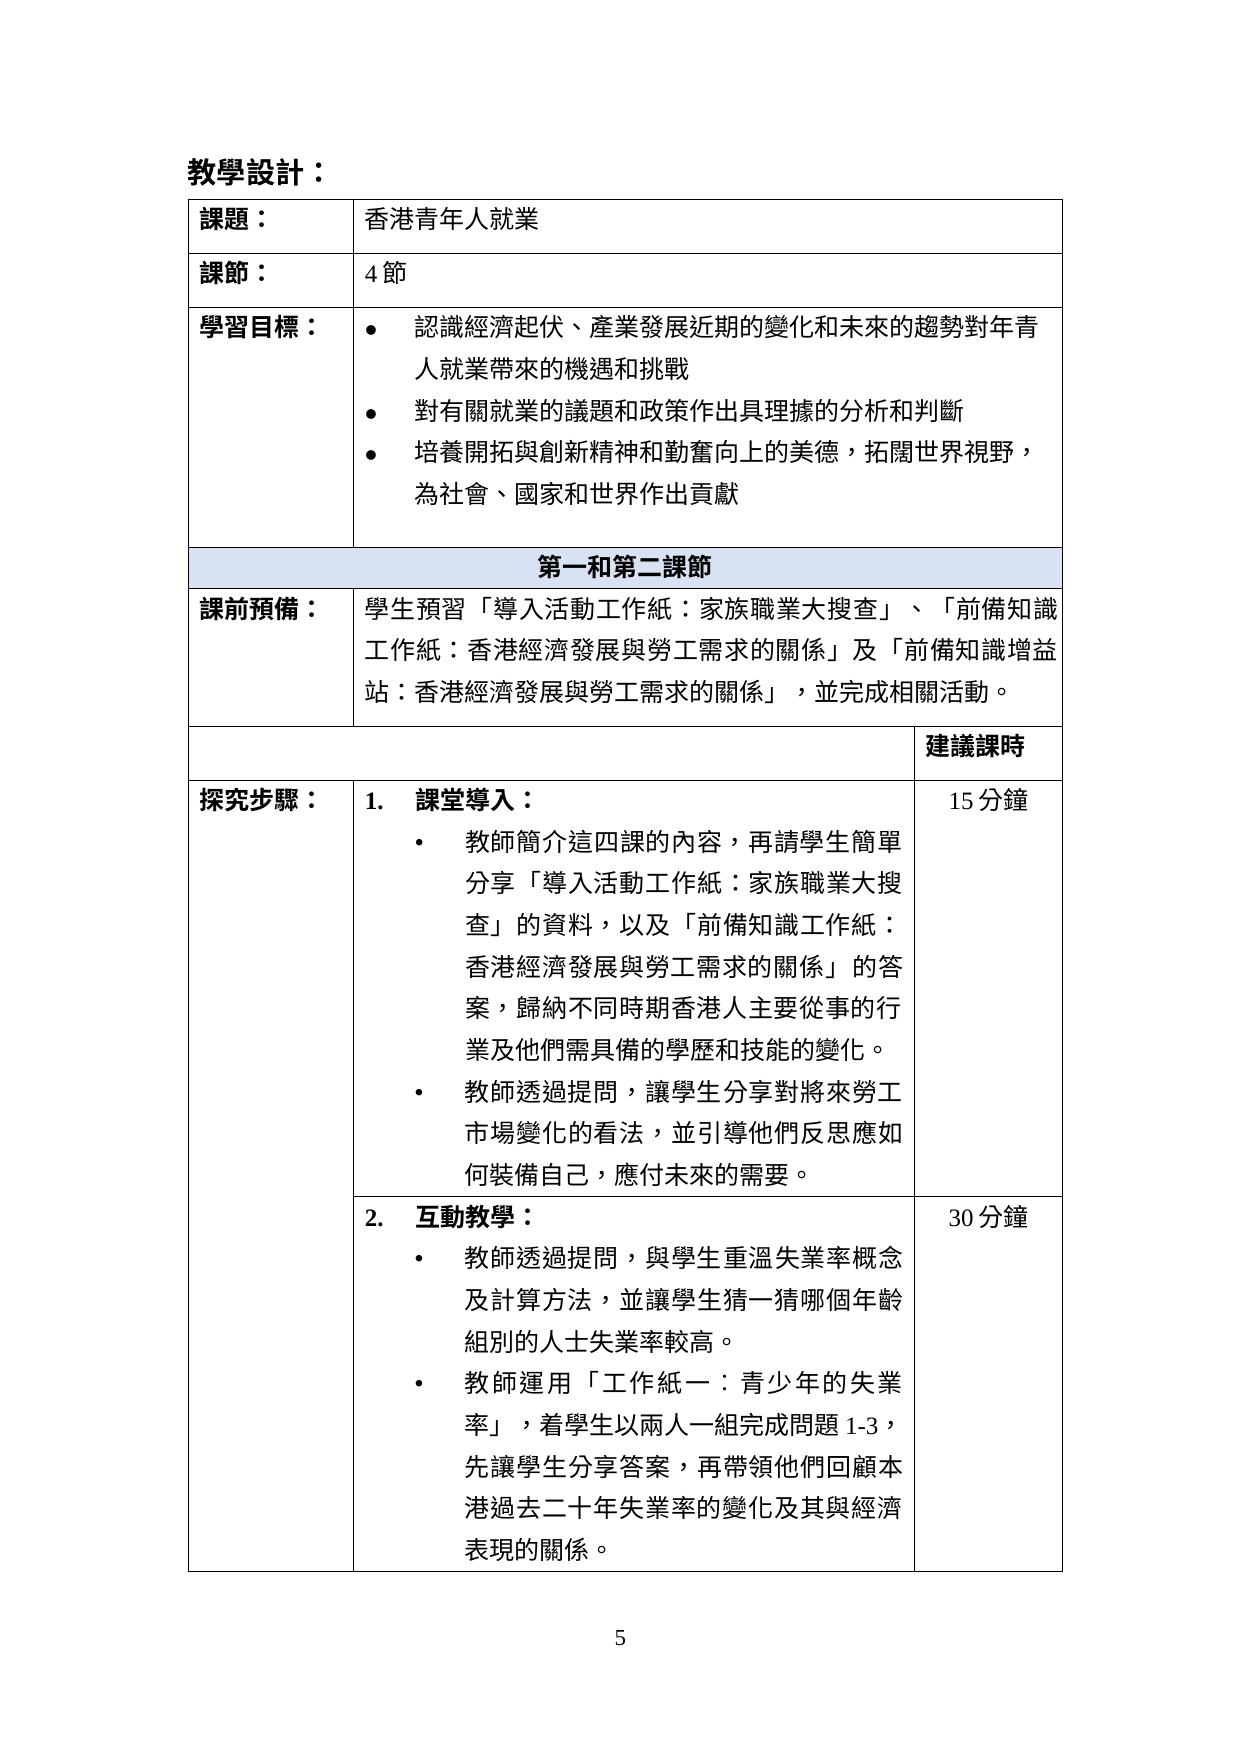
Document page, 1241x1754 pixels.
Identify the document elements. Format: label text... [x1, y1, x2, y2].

table_header 香港青年人就業 [354, 200, 1062, 253]
table_cell 30分鐘 [915, 1197, 1062, 1571]
table_cell 課堂導入： 教師簡介這四課的內容，再請學生簡單分享「導入活動工作紙：家族職業大搜查」的資料，以及「前備知識工作紙：香港經濟發展與勞工需求的關係」的答案，歸納不同時期香港人主要從事的行業及他們需具備的學歷和技能的變化。 教師透過提問，讓學生分享對將來勞工市場變化的看法，並引導他們反思應如何裝備自己，應付未來的需要。 [354, 781, 914, 1196]
table_cell 學生預習「導入活動工作紙：家族職業大搜查」、「前備知識工作紙：香港經濟發展與勞工需求的關係」及「前備知識增益站：香港經濟發展與勞工需求的關係」，並完成相關活動。 [354, 589, 1062, 726]
table_cell 認識經濟起伏、產業發展近期的變化和未來的趨勢對年青人就業帶來的機遇和挑戰 對有關就業的議題和政策作出具理據的分析和判斷 培養開拓與創新精神和勤奮向上的美德，拓闊世界視野，為社會、國家和世界作出貢獻 [354, 308, 1062, 547]
table_cell [353, 727, 914, 779]
table_cell 探究步驟： [189, 781, 353, 1571]
table_cell 學習目標： [189, 308, 353, 547]
text 教學設計： [187, 150, 1053, 192]
table_cell 第一和第二課節 [189, 548, 1062, 588]
table_header 課題： [189, 200, 353, 253]
table_cell 建議課時 [915, 727, 1062, 779]
table_cell 4節 [354, 254, 1062, 307]
table_cell [189, 727, 353, 779]
table_cell 課節： [189, 254, 353, 307]
table_cell 課前預備： [189, 589, 353, 726]
table_cell 15分鐘 [915, 781, 1062, 1196]
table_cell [354, 1197, 914, 1571]
